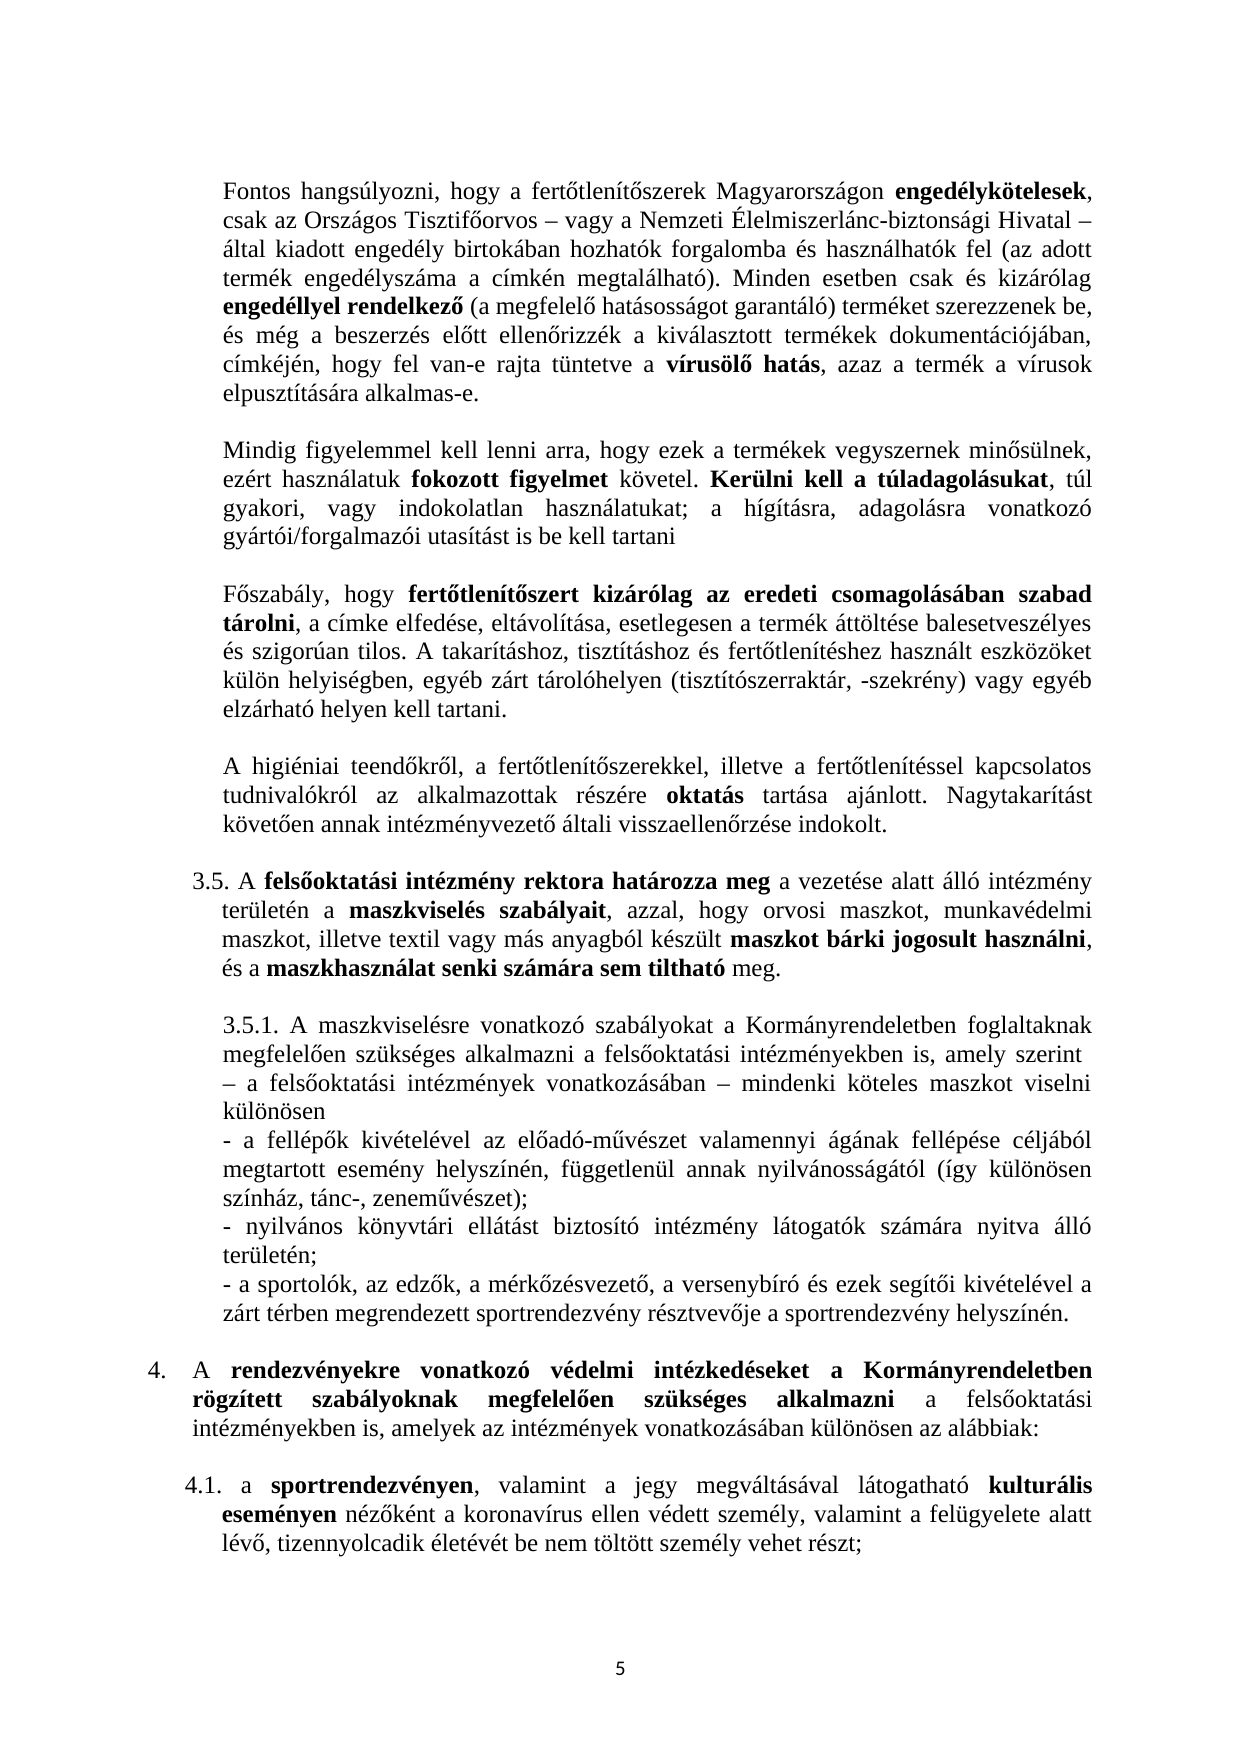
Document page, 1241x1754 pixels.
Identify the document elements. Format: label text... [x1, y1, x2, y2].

list - nyilvános könyvtári ellátást biztosító intézmény látogatók számára nyitva álló területén; [223, 1211, 1092, 1269]
list - a sportolók, az edzők, a mérkőzésvezető, a versenybíró és ezek segítői kivételével a zárt térben megrendezett sportrendezvény résztvevője a sportrendezvény helyszínén. [223, 1269, 1092, 1326]
list Fontos hangsúlyozni, hogy a fertőtlenítőszerek Magyarországon engedélykötelesek, csak az Országos Tisztifőorvos – vagy a Nemzeti Élelmiszerlánc-biztonsági Hivatal – által kiadott engedély birtokában hozhatók forgalomba és használhatók fel (az adott termék engedélyszáma a címkén megtalálható). Minden esetben csak és kizárólag engedéllyel rendelkező (a megfelelő hatásosságot garantáló) terméket szerezzenek be, és még a beszerzés előtt ellenőrizzék a kiválasztott termékek dokumentációjában, címkéjén, hogy fel van-e rajta tüntetve a vírusölő hatás, azaz a termék a vírusok elpusztítására alkalmas-e. [223, 176, 1092, 406]
list 3.5.1. A maszkviselésre vonatkozó szabályokat a Kormányrendeletben foglaltaknak megfelelően szükséges alkalmazni a felsőoktatási intézményekben is, amely szerint – a felsőoktatási intézmények vonatkozásában – mindenki köteles maszkot viselni különösen [223, 1010, 1092, 1125]
text 3.5. A felsőoktatási intézmény rektora határozza meg a vezetése alatt álló intézmény területén a maszkviselés szabályait, azzal, hogy orvosi maszkot, munkavédelmi maszkot, illetve textil vagy más anyagból készült maszkot bárki jogosult használni, és a maszkhasználat senki számára sem tiltható meg. [192, 866, 1092, 981]
list A higiéniai teendőkről, a fertőtlenítőszerekkel, illetve a fertőtlenítéssel kapcsolatos tudnivalókról az alkalmazottak részére oktatás tartása ajánlott. Nagytakarítást követően annak intézményvezető általi visszaellenőrzése indokolt. [223, 751, 1092, 838]
list Főszabály, hogy fertőtlenítőszert kizárólag az eredeti csomagolásában szabad tárolni, a címke elfedése, eltávolítása, esetlegesen a termék áttöltése balesetveszélyes és szigorúan tilos. A takarításhoz, tisztításhoz és fertőtlenítéshez használt eszközöket külön helyiségben, egyéb zárt tárolóhelyen (tisztítószerraktár, -szekrény) vagy egyéb elzárható helyen kell tartani. [223, 579, 1092, 723]
list - a fellépők kivételével az előadó-művészet valamennyi ágának fellépése céljából megtartott esemény helyszínén, függetlenül annak nyilvánosságától (így különösen színház, tánc-, zeneművészet); [223, 1125, 1092, 1211]
text 4.1. a sportrendezvényen, valamint a jegy megváltásával látogatható kulturális eseményen nézőként a koronavírus ellen védett személy, valamint a felügyelete alatt lévő, tizennyolcadik életévét be nem töltött személy vehet részt; [184, 1470, 1092, 1556]
list Mindig figyelemmel kell lenni arra, hogy ezek a termékek vegyszernek minősülnek, ezért használatuk fokozott figyelmet követel. Kerülni kell a túladagolásukat, túl gyakori, vagy indokolatlan használatukat; a hígításra, adagolásra vonatkozó gyártói/forgalmazói utasítást is be kell tartani [223, 435, 1092, 550]
text 4. A rendezvényekre vonatkozó védelmi intézkedéseket a Kormányrendeletben rögzített szabályoknak megfelelően szükséges alkalmazni a felsőoktatási intézményekben is, amelyek az intézmények vonatkozásában különösen az alábbiak: [148, 1355, 1092, 1441]
